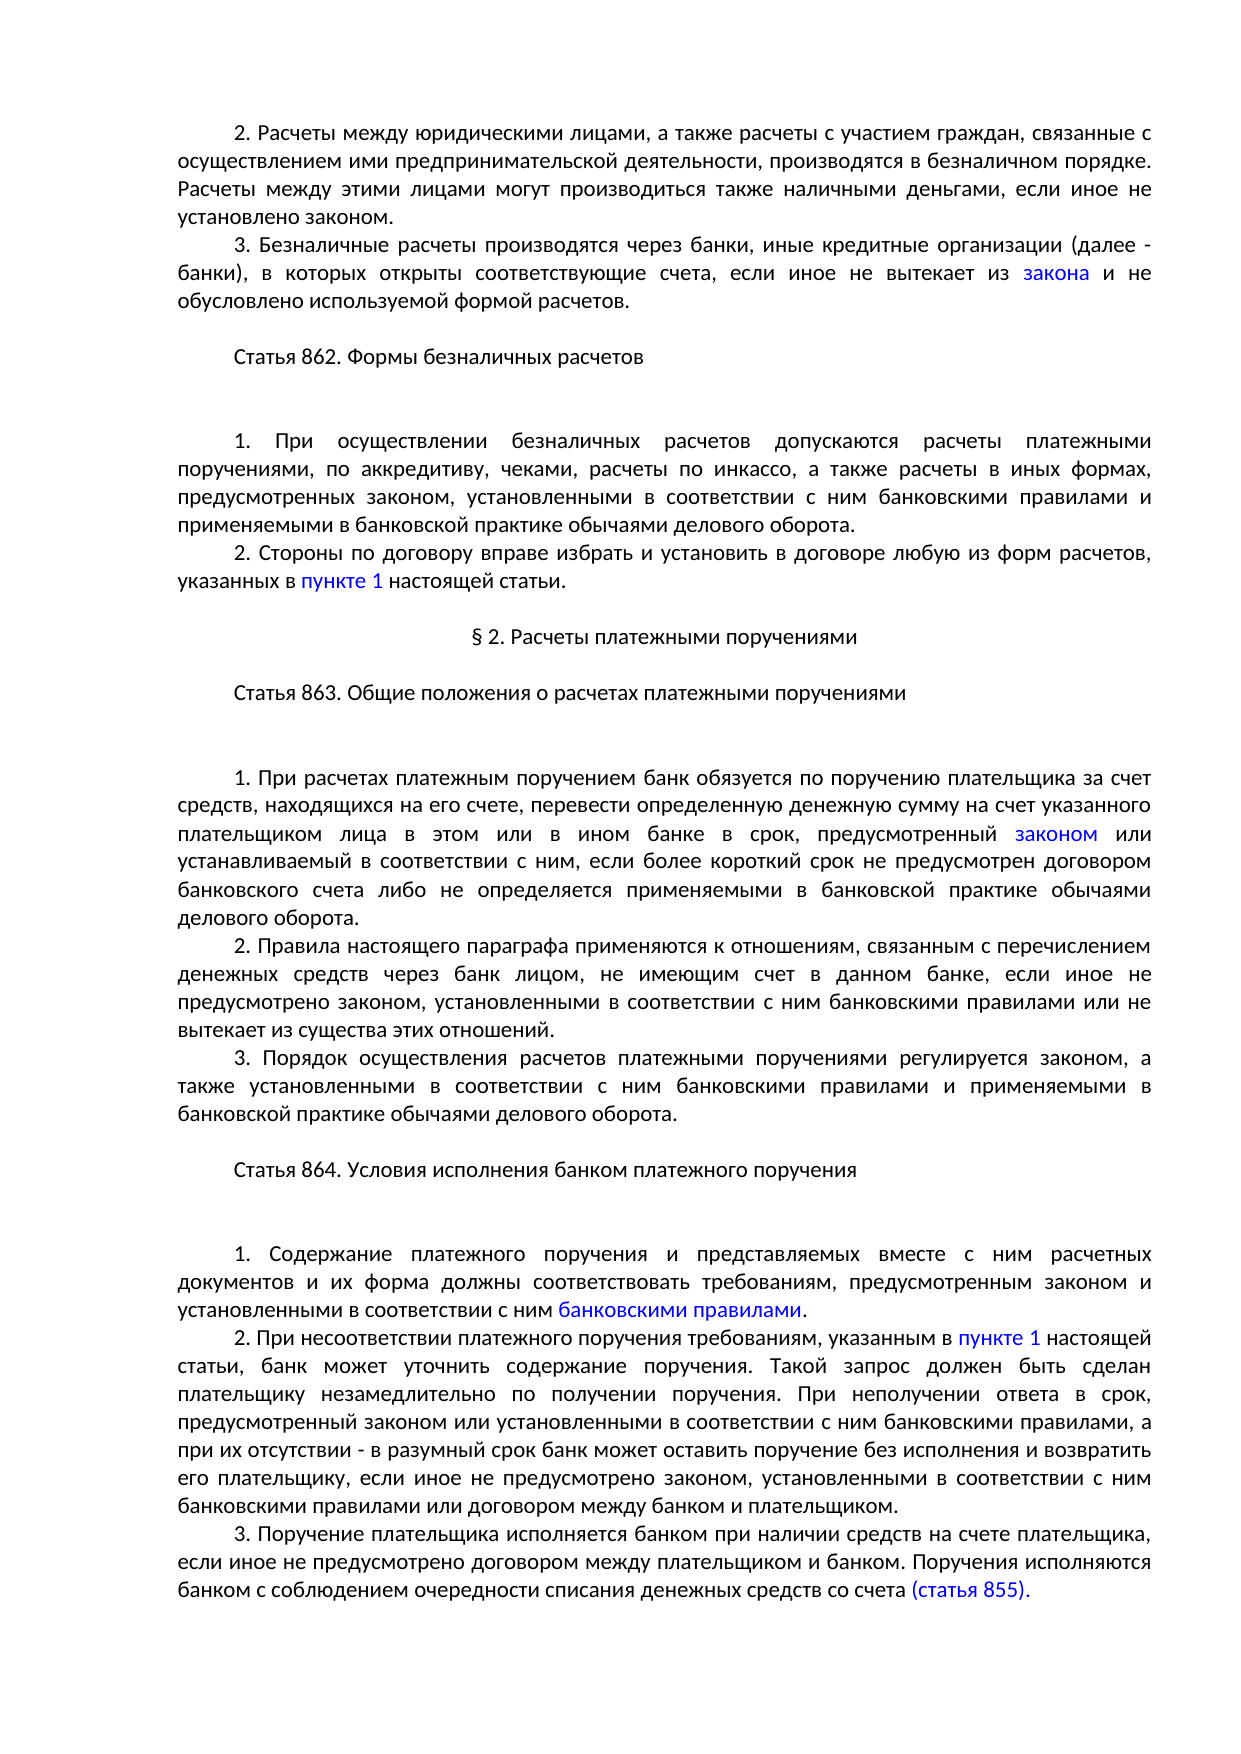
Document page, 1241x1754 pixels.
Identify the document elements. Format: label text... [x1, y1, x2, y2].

text 3. Поручение плательщика исполняется банком при наличии средств на счете плательщика, если иное не предусмотрено договором между плательщиком и банком. Поручения исполняются банком с соблюдением очередности списания денежных средств со счета (статья 855). [177, 1519, 1152, 1603]
text 2. Расчеты между юридическими лицами, а также расчеты с участием граждан, связанные с осуществлением ими предпринимательской деятельности, производятся в безналичном порядке. Расчеты между этими лицами могут производиться также наличными деньгами, если иное не установлено законом. [177, 118, 1152, 230]
text Статья 862. Формы безналичных расчетов [177, 342, 1152, 370]
text Статья 864. Условия исполнения банком платежного поручения [177, 1155, 1152, 1183]
text 3. Порядок осуществления расчетов платежными поручениями регулируется законом, а также установленными в соответствии с ним банковскими правилами и применяемыми в банковской практике обычаями делового оборота. [177, 1043, 1152, 1127]
text 2. Стороны по договору вправе избрать и установить в договоре любую из форм расчетов, указанных в пункте 1 настоящей статьи. [177, 538, 1152, 594]
text Статья 863. Общие положения о расчетах платежными поручениями [177, 678, 1152, 707]
text 1. Содержание платежного поручения и представляемых вместе с ним расчетных документов и их форма должны соответствовать требованиям, предусмотренным законом и установленными в соответствии с ним банковскими правилами. [177, 1239, 1152, 1323]
text 1. При расчетах платежным поручением банк обязуется по поручению плательщика за счет средств, находящихся на его счете, перевести определенную денежную сумму на счет указанного плательщиком лица в этом или в ином банке в срок, предусмотренный законом или устанавливаемый в соответствии с ним, если более короткий срок не предусмотрен договором банковского счета либо не определяется применяемыми в банковской практике обычаями делового оборота. [177, 763, 1152, 931]
text 1. При осуществлении безналичных расчетов допускаются расчеты платежными поручениями, по аккредитиву, чеками, расчеты по инкассо, а также расчеты в иных формах, предусмотренных законом, установленными в соответствии с ним банковскими правилами и применяемыми в банковской практике обычаями делового оборота. [177, 426, 1152, 538]
text § 2. Расчеты платежными поручениями [177, 622, 1152, 651]
text 2. При несоответствии платежного поручения требованиям, указанным в пункте 1 настоящей статьи, банк может уточнить содержание поручения. Такой запрос должен быть сделан плательщику незамедлительно по получении поручения. При неполучении ответа в срок, предусмотренный законом или установленными в соответствии с ним банковскими правилами, а при их отсутствии - в разумный срок банк может оставить поручение без исполнения и возвратить его плательщику, если иное не предусмотрено законом, установленными в соответствии с ним банковскими правилами или договором между банком и плательщиком. [177, 1323, 1152, 1519]
text 3. Безналичные расчеты производятся через банки, иные кредитные организации (далее - банки), в которых открыты соответствующие счета, если иное не вытекает из закона и не обусловлено используемой формой расчетов. [177, 230, 1152, 314]
text 2. Правила настоящего параграфа применяются к отношениям, связанным с перечислением денежных средств через банк лицом, не имеющим счет в данном банке, если иное не предусмотрено законом, установленными в соответствии с ним банковскими правилами или не вытекает из существа этих отношений. [177, 931, 1152, 1043]
